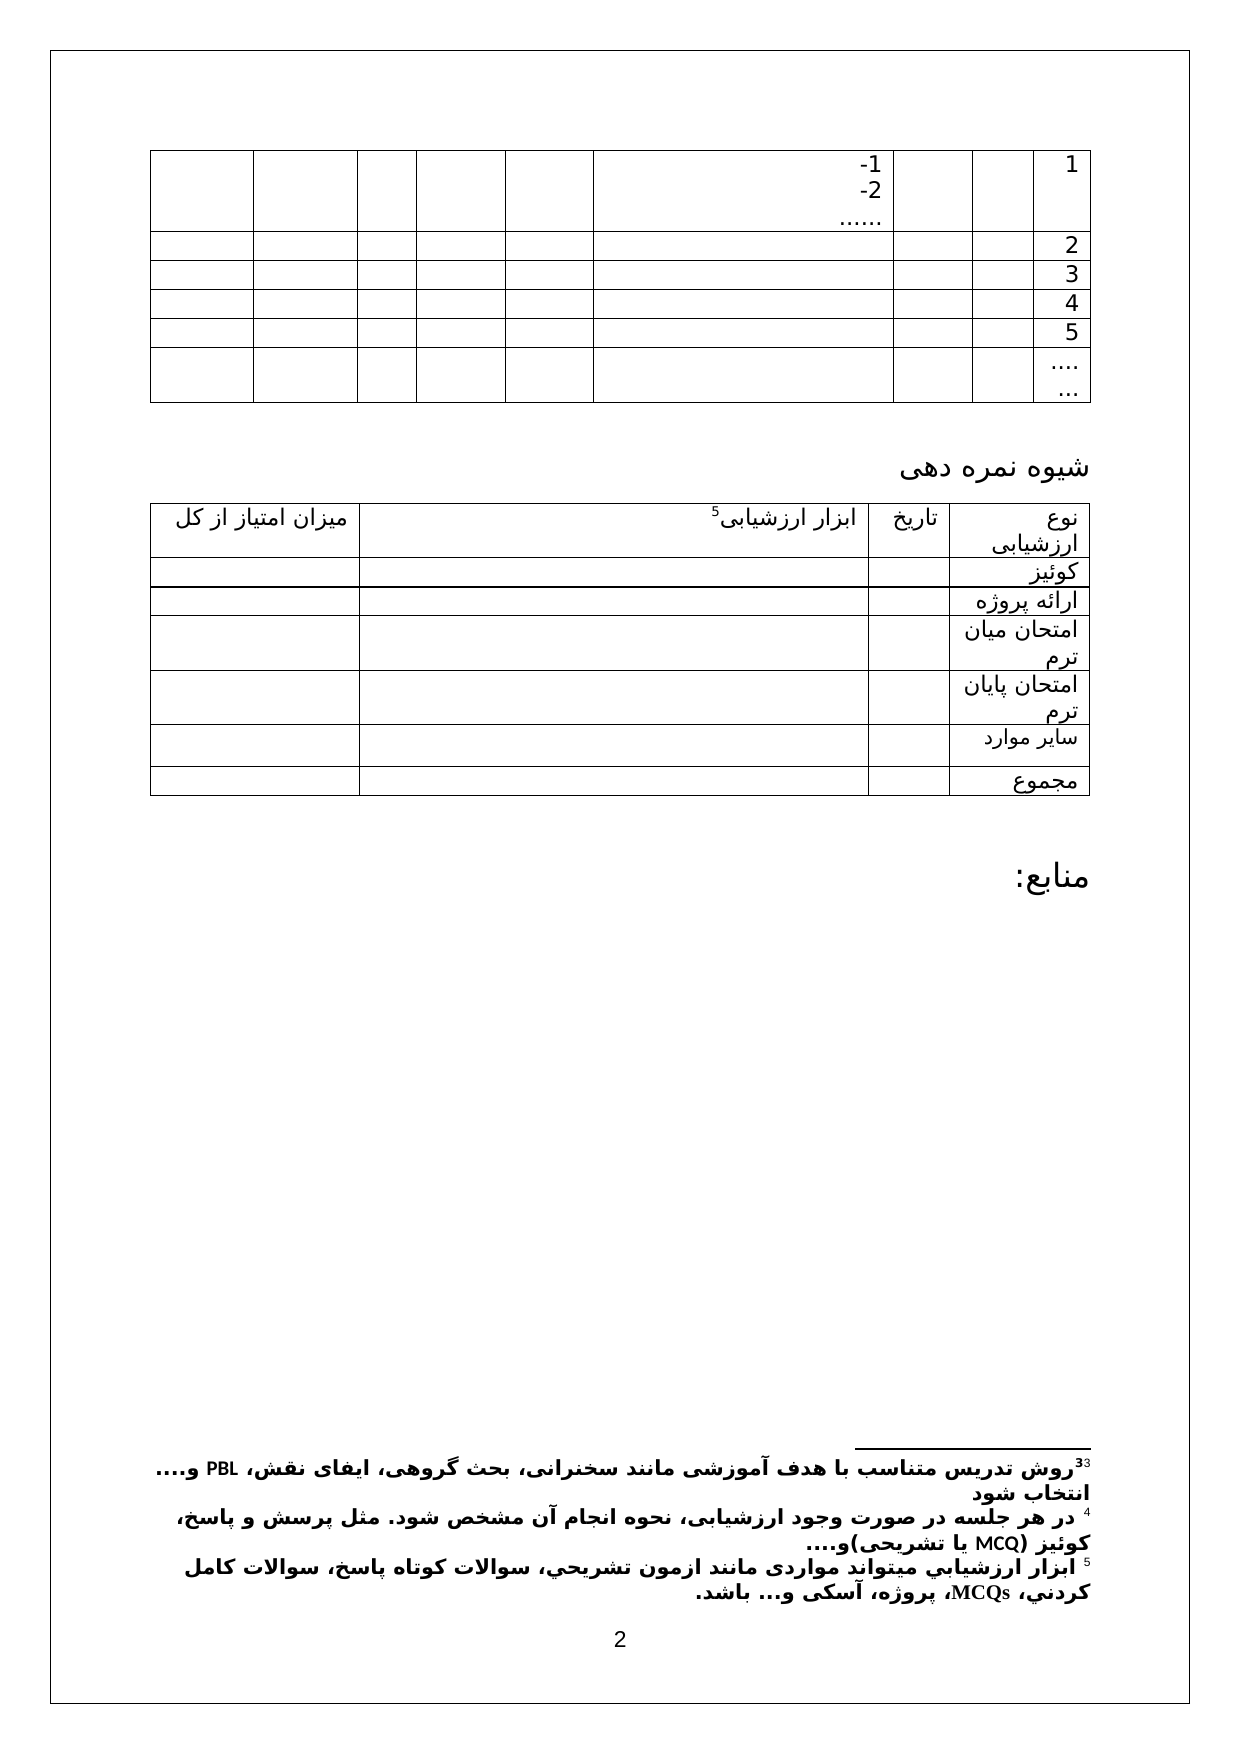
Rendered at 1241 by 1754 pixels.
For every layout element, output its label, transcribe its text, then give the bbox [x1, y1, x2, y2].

table_cell 5 [1034, 319, 1090, 347]
table_cell [417, 151, 505, 231]
table_cell [358, 232, 416, 260]
table_cell [894, 261, 972, 289]
table_cell [151, 319, 253, 347]
table_cell سایر موارد [950, 725, 1089, 766]
table_cell [869, 767, 949, 795]
table_cell [358, 348, 416, 402]
table_cell 3 [1034, 261, 1090, 289]
table_cell [417, 348, 505, 402]
table_cell [417, 261, 505, 289]
table_cell [506, 319, 593, 347]
table_cell [594, 290, 893, 318]
table_cell امتحان ميان ترم [950, 616, 1089, 670]
table_cell 4 [1034, 290, 1090, 318]
table_cell [358, 151, 416, 231]
table_cell [869, 725, 949, 766]
table_cell 1 [1034, 151, 1090, 231]
table_cell [360, 671, 868, 724]
table_cell [894, 151, 972, 231]
table_cell [358, 290, 416, 318]
table_cell [594, 319, 893, 347]
table_cell [254, 151, 357, 231]
table_cell [869, 671, 949, 724]
table_cell [973, 232, 1033, 260]
table_cell [506, 348, 593, 402]
table_cell [151, 558, 359, 586]
table_cell [869, 558, 949, 586]
table_cell [594, 348, 893, 402]
text شیوه نمره دهی [150, 449, 1090, 483]
table_cell [360, 616, 868, 670]
table_cell [151, 767, 359, 795]
table_cell [254, 348, 357, 402]
table_cell [151, 588, 359, 615]
table_cell [973, 261, 1033, 289]
table_cell [417, 319, 505, 347]
table_cell ارائه پروژه [950, 588, 1089, 615]
table_cell كوئيز [950, 558, 1089, 586]
table_cell [254, 319, 357, 347]
table_cell [594, 261, 893, 289]
table_cell [973, 290, 1033, 318]
table_cell [358, 261, 416, 289]
table_cell [151, 671, 359, 724]
table_cell [973, 319, 1033, 347]
table_cell مجموع [950, 767, 1089, 795]
table_cell امتحان پايان ترم [950, 671, 1089, 724]
table_cell [360, 725, 868, 766]
table_cell [358, 319, 416, 347]
table_cell [594, 232, 893, 260]
table_cell [254, 232, 357, 260]
table_cell [506, 232, 593, 260]
table_cell [417, 290, 505, 318]
table_cell [973, 151, 1033, 231]
table_cell [894, 290, 972, 318]
table_cell [506, 290, 593, 318]
table_cell [506, 151, 593, 231]
table_header تاریخ [869, 504, 949, 557]
table_cell [973, 348, 1033, 402]
table_cell [254, 261, 357, 289]
table_header ابزار ارزشیابی [360, 504, 868, 557]
table_cell [894, 319, 972, 347]
table_cell [894, 232, 972, 260]
table_cell [151, 232, 253, 260]
table_cell [894, 348, 972, 402]
table_header ميزان امتياز از کل [151, 504, 359, 557]
table_cell ....... [1034, 348, 1090, 402]
table_cell 2 [1034, 232, 1090, 260]
table_cell [151, 616, 359, 670]
table_cell 1- 2- ...... [594, 151, 893, 231]
table_cell [360, 558, 868, 586]
table_cell [151, 725, 359, 766]
table_cell [360, 767, 868, 795]
text منابع: [150, 857, 1090, 896]
table_cell [360, 588, 868, 615]
table_cell [151, 290, 253, 318]
table_cell [869, 616, 949, 670]
table_cell [869, 588, 949, 615]
table_header نوع ارزشیابی [950, 504, 1089, 557]
table_cell [417, 232, 505, 260]
table_cell [151, 348, 253, 402]
table_cell [254, 290, 357, 318]
table_cell [151, 261, 253, 289]
table_cell [151, 151, 253, 231]
table_cell [506, 261, 593, 289]
